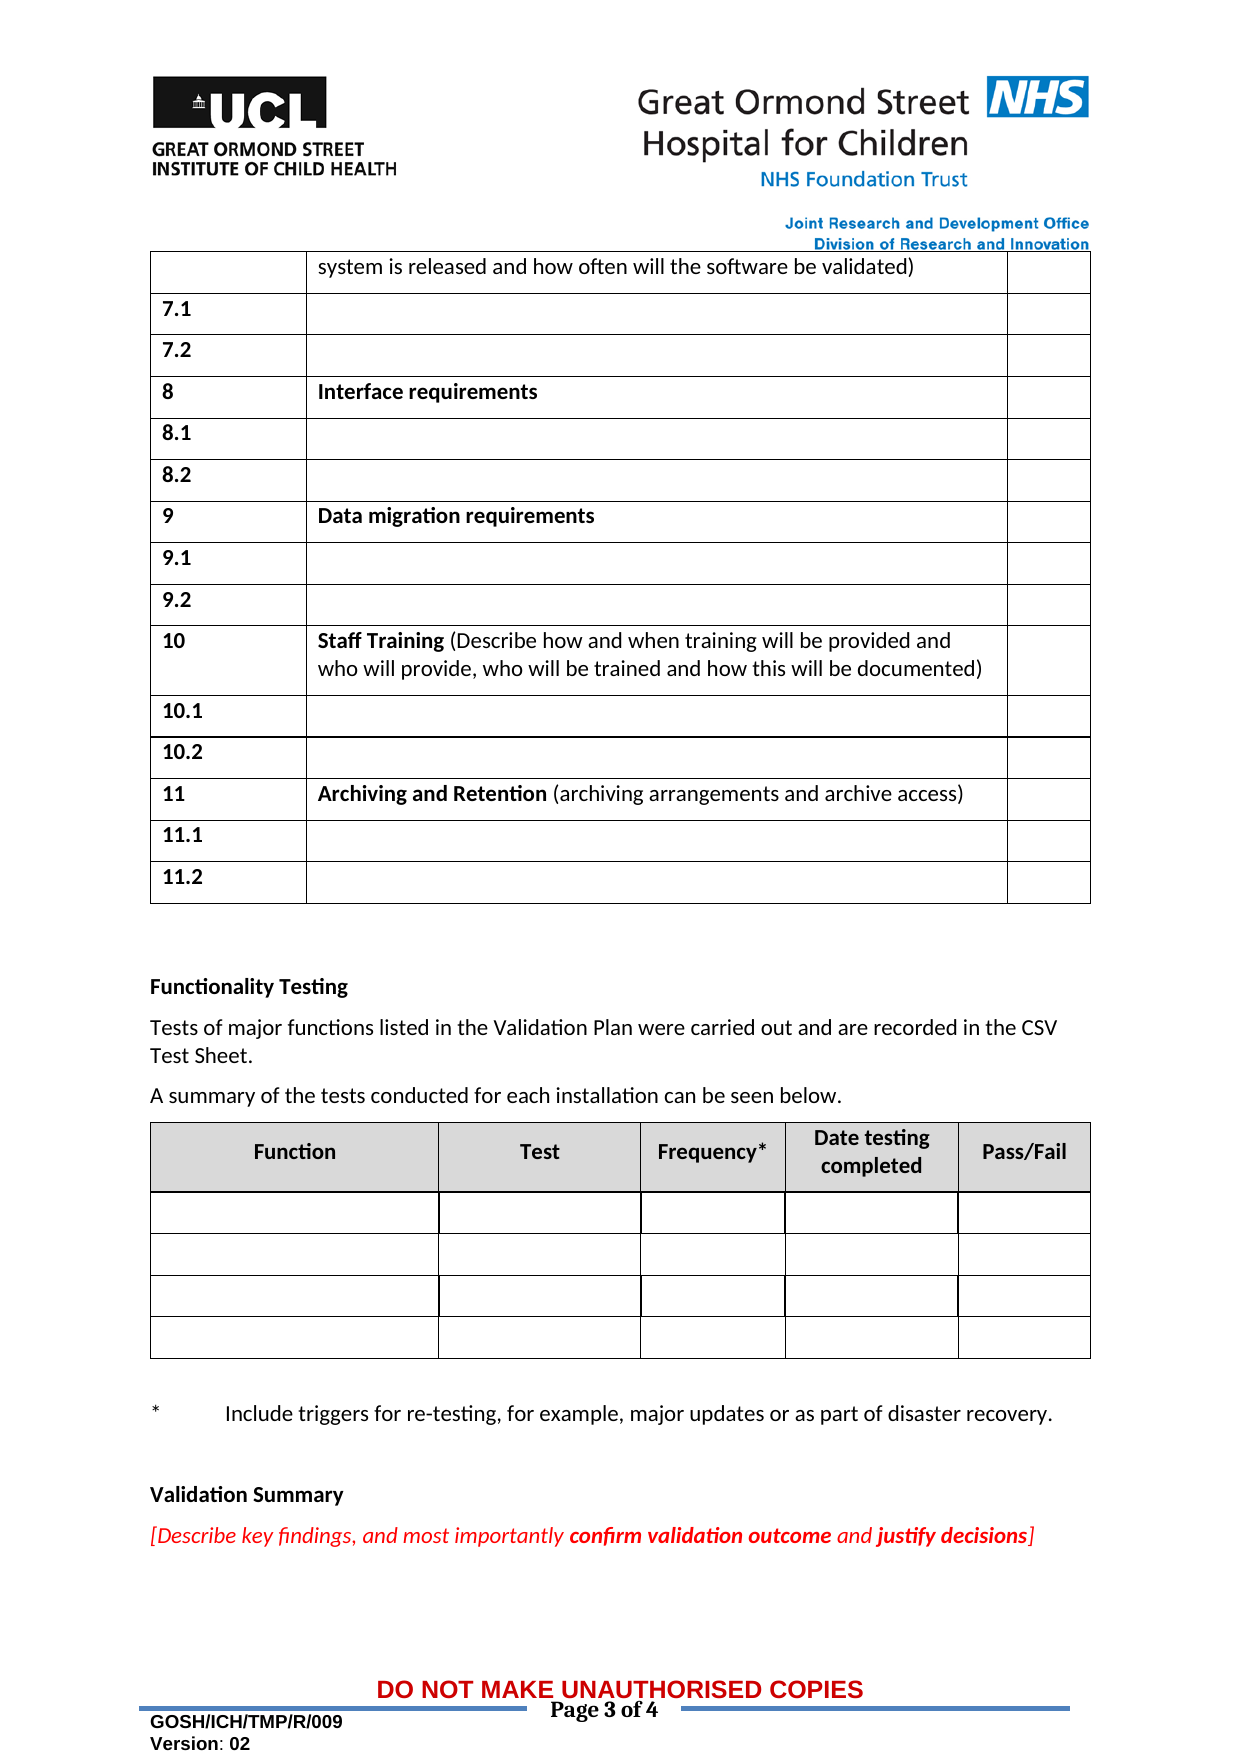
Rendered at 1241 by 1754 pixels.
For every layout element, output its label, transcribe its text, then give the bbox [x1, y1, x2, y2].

table_cell [440, 1193, 640, 1233]
table_cell [440, 1276, 640, 1316]
table_cell Interface requirements [307, 377, 1007, 417]
table_cell [307, 543, 1007, 584]
table_cell [307, 460, 1007, 501]
table_cell [151, 1193, 438, 1233]
table_cell [1008, 543, 1090, 584]
table_cell 8.1 [151, 419, 306, 459]
table_cell [151, 1317, 438, 1358]
table_cell [1008, 626, 1090, 695]
text * Include triggers for re-testing, for example, major updates or as part of disaster recovery. [150, 1399, 1090, 1427]
table_cell [786, 1193, 957, 1233]
table_cell Staff Training (Describe how and when training will be provided and who will provide, who will be trained and how this will be documented) [307, 626, 1007, 695]
text Functionality Testing [150, 972, 1090, 1000]
table_header Frequency* [641, 1123, 785, 1191]
table_cell 8 [151, 377, 306, 417]
table_header Test [439, 1123, 640, 1191]
table_cell 9.2 [151, 585, 306, 625]
table_cell [1008, 502, 1090, 542]
table_cell [642, 1276, 784, 1316]
table_cell [307, 585, 1007, 625]
table_cell [1008, 294, 1090, 334]
table_cell [151, 1234, 438, 1274]
table_cell [786, 1234, 958, 1274]
table_cell Data migration requirements [307, 502, 1007, 542]
text Validation Summary [150, 1480, 1090, 1508]
table_cell [151, 1276, 438, 1316]
table_cell [1008, 460, 1090, 501]
table_cell [1008, 377, 1090, 417]
text A summary of the tests conducted for each installation can be seen below. [150, 1081, 1090, 1109]
table_cell [786, 1317, 958, 1358]
text Tests of major functions listed in the Validation Plan were carried out and are recorded in the CSV Test Sheet. [150, 1013, 1090, 1069]
table_cell [1008, 696, 1090, 736]
table_cell [1008, 821, 1090, 861]
table_cell [1008, 862, 1090, 903]
table_cell 7.1 [151, 294, 306, 334]
table_cell [439, 1317, 640, 1358]
table_cell 7 [151, 252, 306, 293]
table_cell [959, 1193, 1090, 1233]
table_cell 11.1 [151, 821, 306, 861]
table_cell 10.2 [151, 738, 306, 778]
table_cell [641, 1317, 785, 1358]
table_cell [1008, 335, 1090, 376]
table_cell [1008, 779, 1090, 819]
table_cell [959, 1234, 1090, 1274]
table_cell [307, 419, 1007, 459]
table_cell [307, 738, 1007, 778]
table_cell 10 [151, 626, 306, 695]
table_cell 9.1 [151, 543, 306, 584]
table_cell [786, 1276, 957, 1316]
table_cell 7.2 [151, 335, 306, 376]
table_cell [1008, 419, 1090, 459]
table_cell [307, 696, 1007, 736]
table_cell 8.2 [151, 460, 306, 501]
table_cell [307, 862, 1007, 903]
table_cell [641, 1234, 785, 1274]
picture [150, 73, 1091, 251]
table_header Date testing completed [786, 1123, 958, 1191]
table_cell 11 [151, 779, 306, 819]
table_header Pass/Fail [959, 1123, 1090, 1191]
table_cell Archiving and Retention (archiving arrangements and archive access) [307, 779, 1007, 819]
table_cell [1008, 738, 1090, 778]
table_cell [439, 1234, 640, 1274]
table_cell [307, 821, 1007, 861]
table_cell [307, 335, 1007, 376]
table_cell [642, 1193, 784, 1233]
table_cell 9 [151, 502, 306, 542]
table_cell [1008, 252, 1090, 293]
table_cell [307, 294, 1007, 334]
text [Describe key findings, and most importantly confirm validation outcome and justify decisions] [150, 1521, 1090, 1549]
table_cell [959, 1276, 1090, 1316]
table_cell 10.1 [151, 696, 306, 736]
table_header Function [151, 1123, 438, 1191]
table_cell Operation and maintenance (what will happen when an update to the system is released and how often will the software be validated) [307, 252, 1007, 293]
table_cell 11.2 [151, 862, 306, 903]
table_cell [959, 1317, 1090, 1358]
table_cell [1008, 585, 1090, 625]
